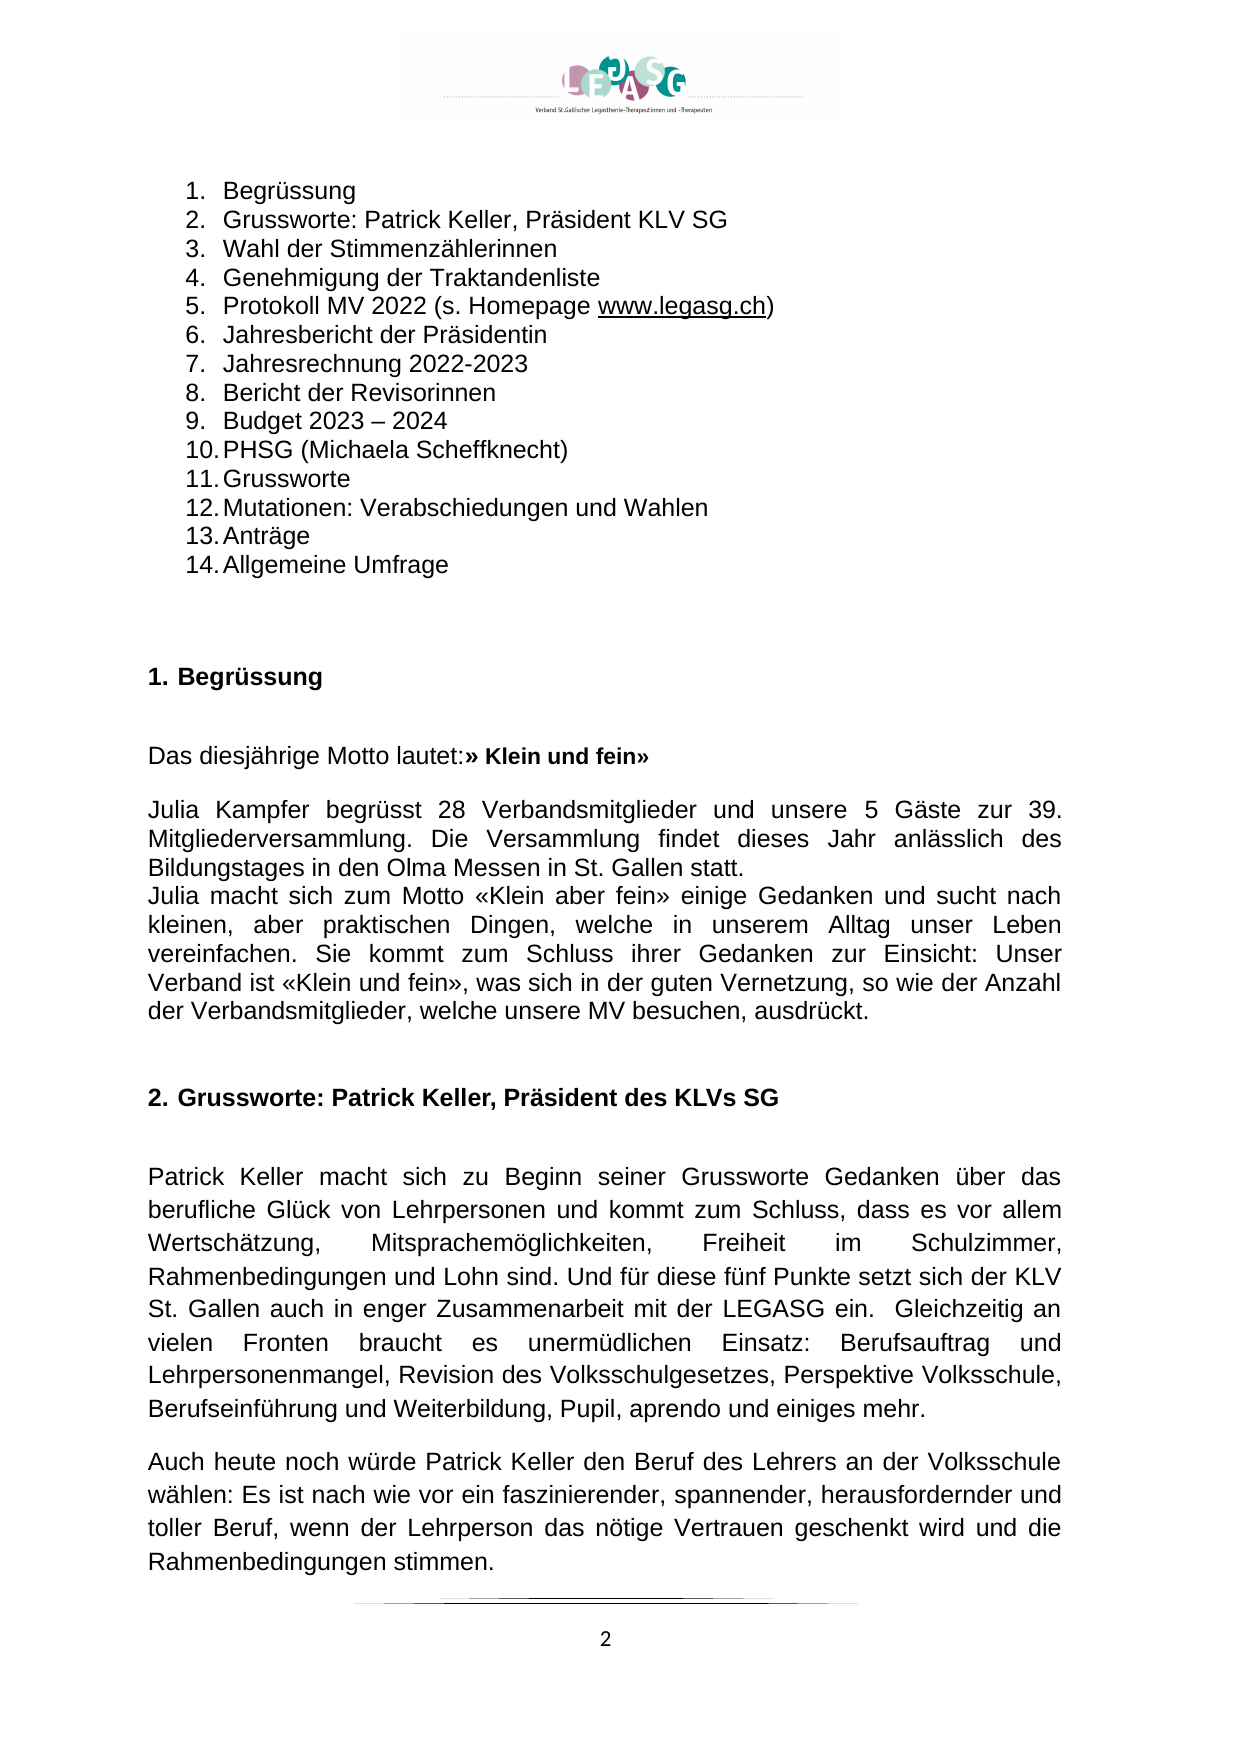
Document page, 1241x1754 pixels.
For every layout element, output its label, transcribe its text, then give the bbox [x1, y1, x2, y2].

list PHSG (Michaela Scheffknecht) [185, 435, 1063, 464]
list Grussworte: Patrick Keller, Präsident des KLVs SG [148, 1083, 1063, 1111]
list Anträge [185, 521, 1063, 550]
list Jahresrechnung 2022-2023 [185, 349, 1063, 378]
list Begrüssung [148, 661, 1063, 690]
list Jahresbericht der Präsidentin [185, 320, 1063, 349]
text Julia macht sich zum Motto «Klein aber fein» einige Gedanken und sucht nach kleinen, aber praktischen Dingen, welche in unserem Alltag unser Leben vereinfachen. Sie kommt zum Schluss ihrer Gedanken zur Einsicht: Unser Verband ist «Klein und fein», was sich in der guten Vernetzung, so wie der Anzahl der Verbandsmitglieder, welche unsere MV besuchen, ausdrückt. [148, 881, 1063, 1025]
list Grussworte: Patrick Keller, Präsident KLV SG [185, 205, 1063, 234]
text Patrick Keller macht sich zu Beginn seiner Grussworte Gedanken über das berufliche Glück von Lehrpersonen und kommt zum Schluss, dass es vor allem Wertschätzung, Mitsprachemöglichkeiten, Freiheit im Schulzimmer, Rahmenbedingungen und Lohn sind. Und für diese fünf Punkte setzt sich der KLV St. Gallen auch in enger Zusammenarbeit mit der LEGASG ein. Gleichzeitig an vielen Fronten braucht es unermüdlichen Einsatz: Berufsauftrag und Lehrpersonenmangel, Revision des Volksschulgesetzes, Perspektive Volksschule, Berufseinführung und Weiterbildung, Pupil, aprendo und einiges mehr. [148, 1162, 1063, 1422]
list Begrüssung [185, 176, 1063, 205]
list Allgemeine Umfrage [185, 550, 1063, 579]
list Grussworte [185, 464, 1063, 493]
text Auch heute noch würde Patrick Keller den Beruf des Lehrers an der Volksschule wählen: Es ist nach wie vor ein faszinierender, spannender, herausfordernder und toller Beruf, wenn der Lehrperson das nötige Vertrauen geschenkt wird und die Rahmenbedingungen stimmen. [148, 1447, 1063, 1575]
list Genehmigung der Traktandenliste [185, 263, 1063, 291]
text Julia Kampfer begrüsst 28 Verbandsmitglieder und unsere 5 Gäste zur 39. Mitgliederversammlung. Die Versammlung findet dieses Jahr anlässlich des Bildungstages in den Olma Messen in St. Gallen statt. [148, 795, 1063, 881]
list Budget 2023 – 2024 [185, 406, 1063, 435]
list Protokoll MV 2022 (s. Homepage www.legasg.ch) [185, 291, 1063, 320]
list Mutationen: Verabschiedungen und Wahlen [185, 493, 1063, 521]
list Bericht der Revisorinnen [185, 378, 1063, 406]
text Das diesjährige Motto lautet:» Klein und fein» [148, 741, 1063, 770]
list Wahl der Stimmenzählerinnen [185, 234, 1063, 263]
